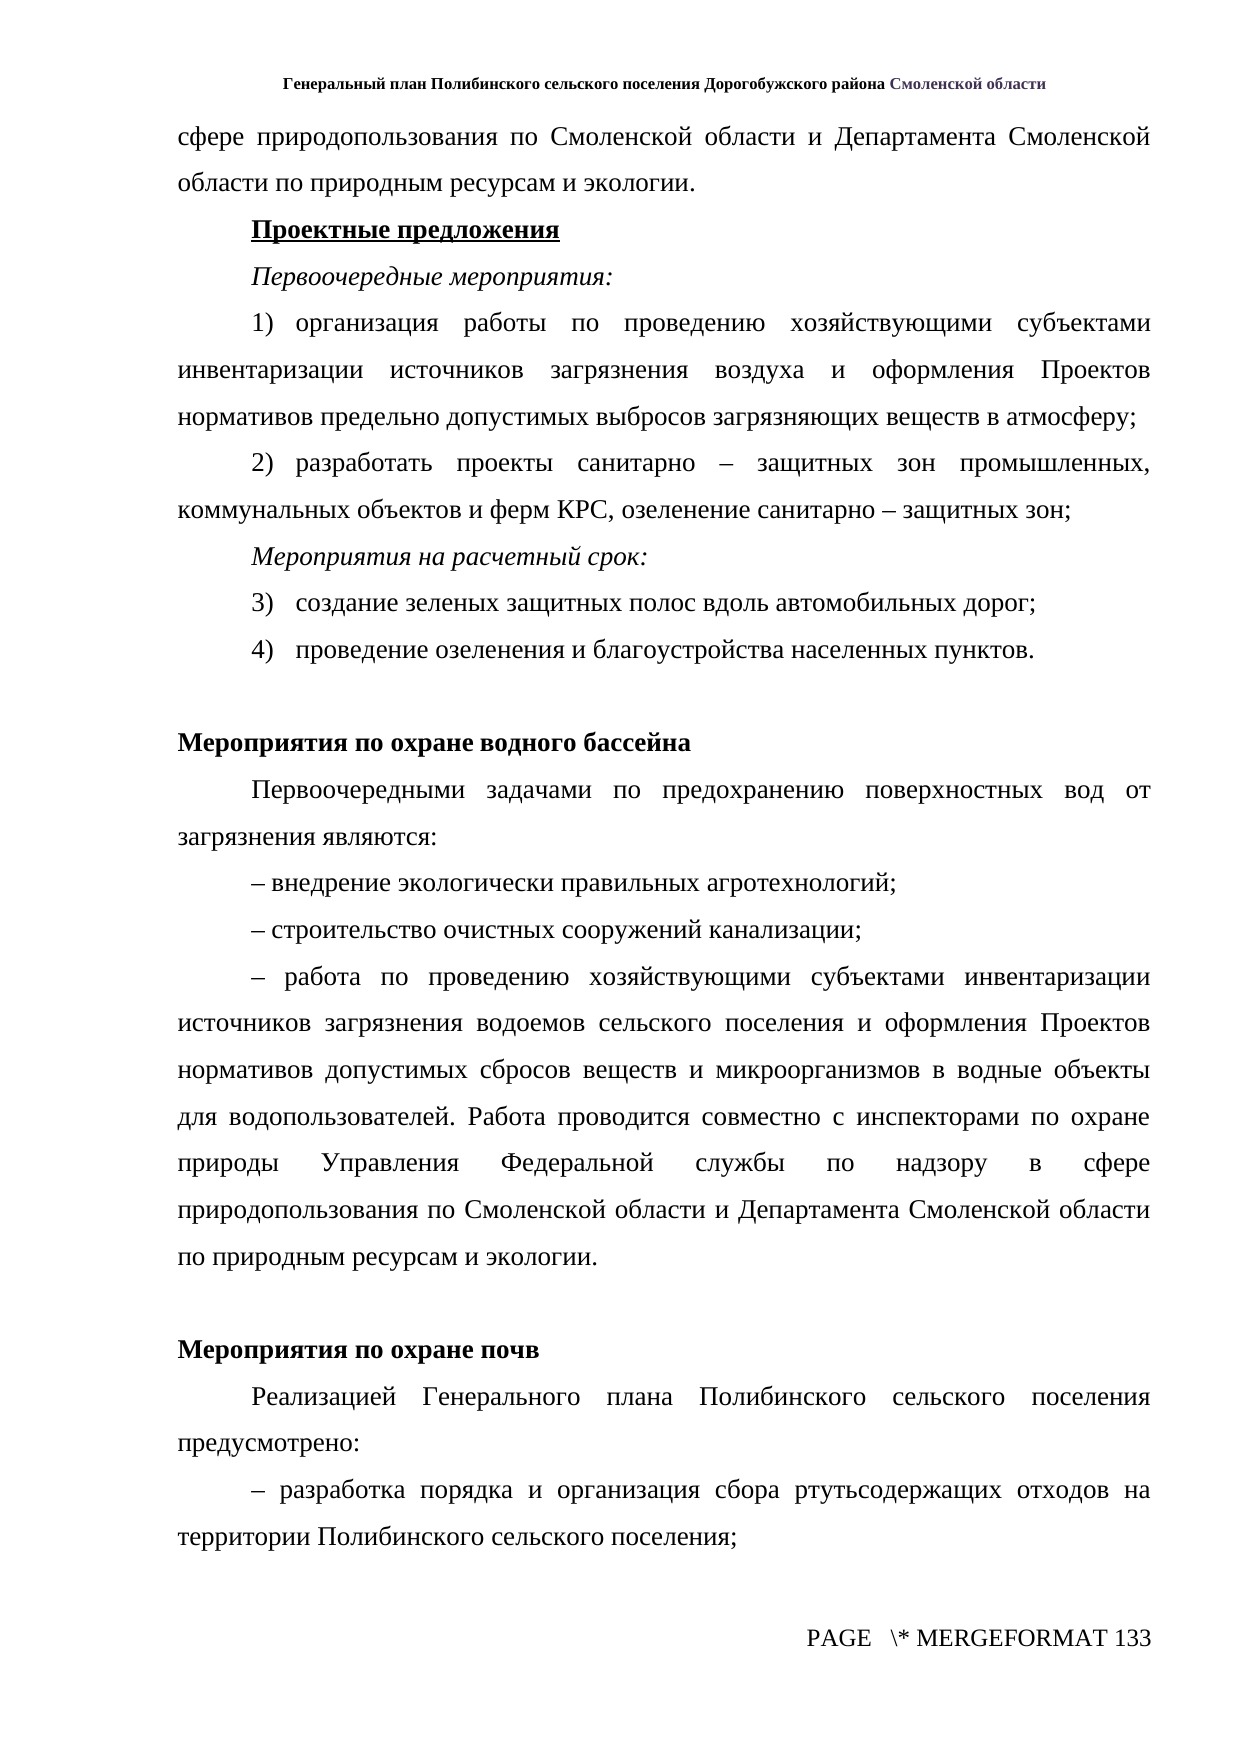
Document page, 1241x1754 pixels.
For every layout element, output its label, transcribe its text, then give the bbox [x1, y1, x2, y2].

text Мероприятия по охране водного бассейна [177, 726, 1152, 757]
list разработать проекты санитарно – защитных зон промышленных, коммунальных объектов и ферм КРС, озеленение санитарно – защитных зон; [177, 446, 1152, 524]
list создание зеленых защитных полос вдоль автомобильных дорог; [177, 586, 1152, 617]
text Мероприятия по охране почв [177, 1333, 1152, 1364]
text Мероприятия на расчетный срок: [177, 540, 1152, 571]
text Реализацией Генерального плана Полибинского сельского поселения предусмотрено: [177, 1380, 1152, 1457]
text – работа по проведению хозяйствующими субъектами инвентаризации источников загрязнения водоемов сельского поселения и оформления Проектов нормативов допустимых сбросов веществ и микроорганизмов в водные объекты для водопользователей. Работа проводится совместно с инспекторами по охране природы Управления Федеральной службы по надзору в сфере природопользования по Смоленской области и Департамента Смоленской области по природным ресурсам и экологии. [177, 960, 1152, 1271]
text – строительство очистных сооружений канализации; [177, 913, 1152, 944]
text Первоочередными задачами по предохранению поверхностных вод от загрязнения являются: [177, 773, 1152, 851]
text Проектные предложения [177, 213, 1152, 244]
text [177, 120, 1152, 197]
list проведение озеленения и благоустройства населенных пунктов. [177, 633, 1152, 664]
text – разработка порядка и организация сбора ртутьсодержащих отходов на территории Полибинского сельского поселения; [177, 1473, 1152, 1551]
text Первоочередные мероприятия: [177, 260, 1152, 291]
list организация работы по проведению хозяйствующими субъектами инвентаризации источников загрязнения воздуха и оформления Проектов нормативов предельно допустимых выбросов загрязняющих веществ в атмосферу; [177, 306, 1152, 431]
text – внедрение экологически правильных агротехнологий; [177, 866, 1152, 897]
